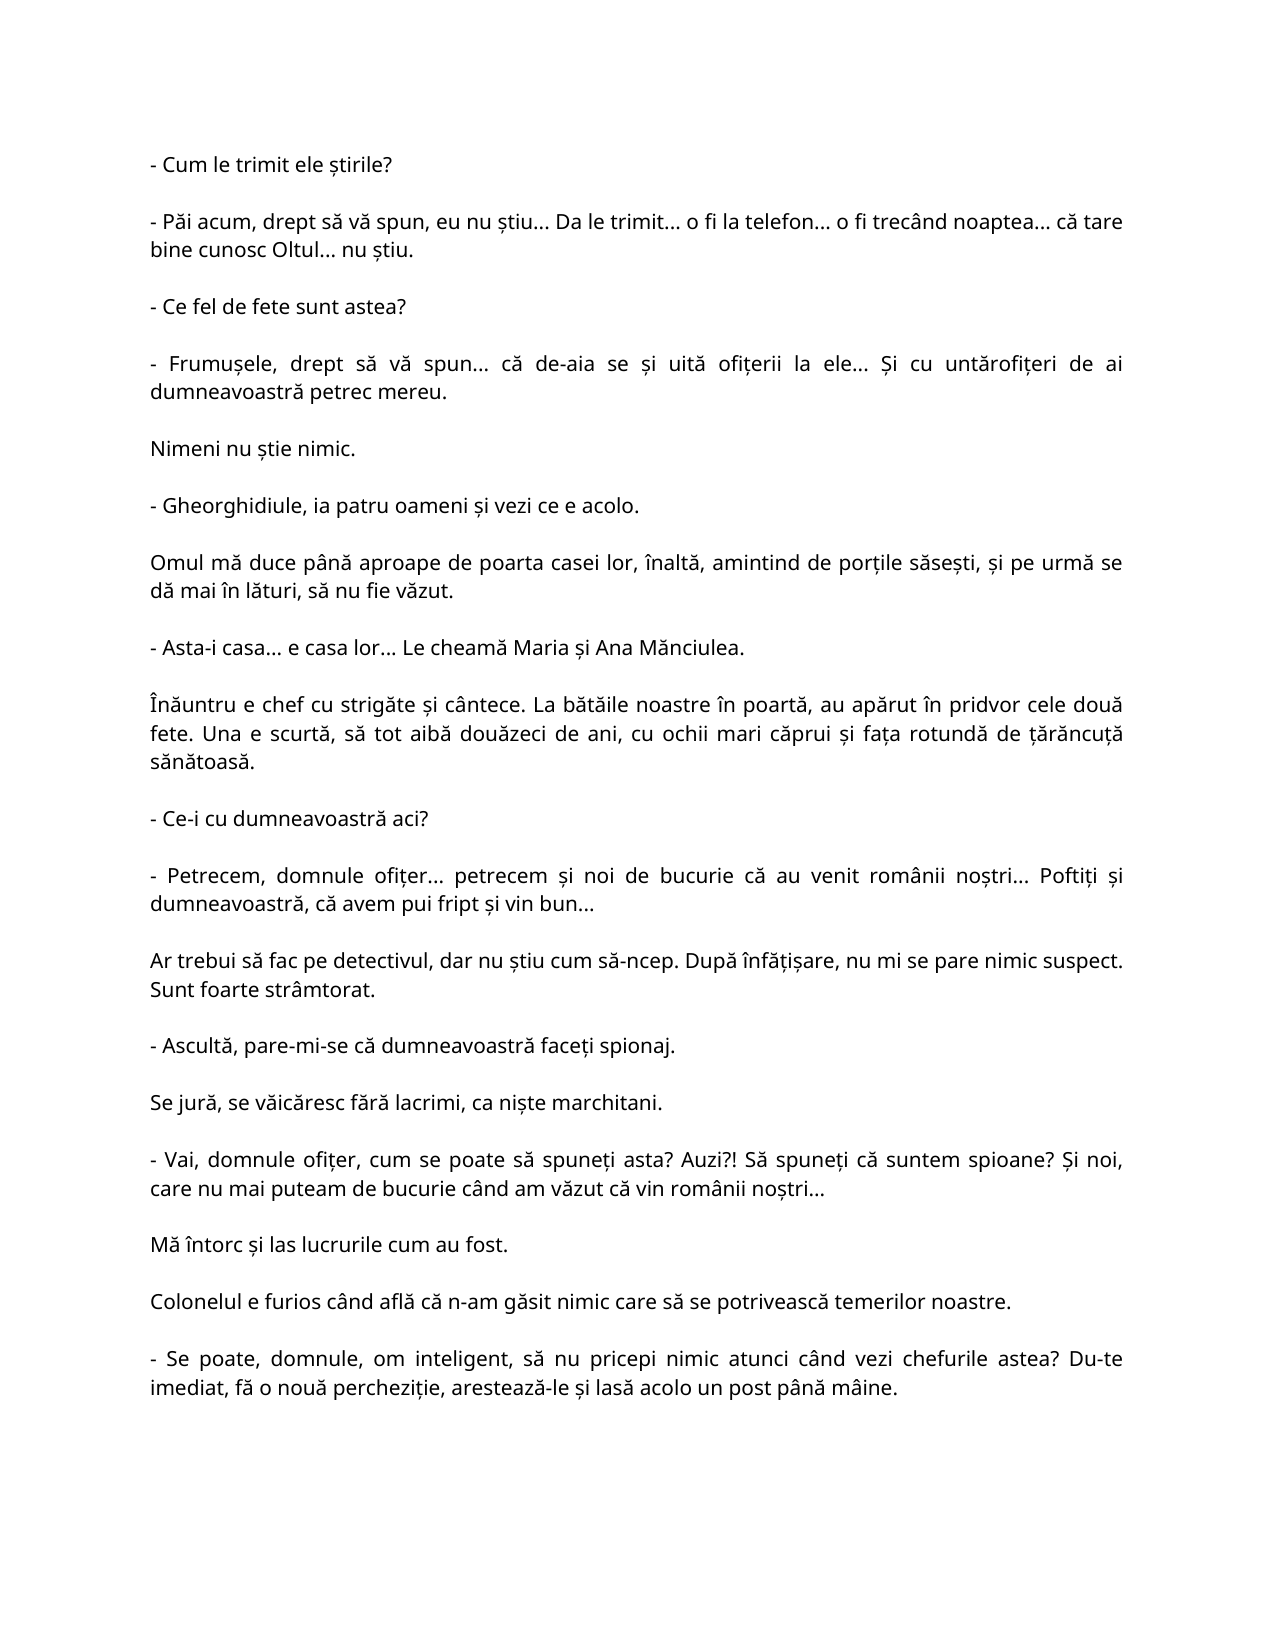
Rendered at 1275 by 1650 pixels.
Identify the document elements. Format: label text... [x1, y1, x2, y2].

text Se jură, se văicăresc fără lacrimi, ca niște marchitani. [150, 1088, 1125, 1117]
text - Păi acum, drept să vă spun, eu nu știu... Da le trimit... o fi la telefon... o fi trecând noaptea... că tare bine cunosc Oltul... nu știu. [150, 207, 1125, 264]
text - Ascultă, pare-mi-se că dumneavoastră faceți spionaj. [150, 1032, 1125, 1060]
text Colonelul e furios când află că n-am găsit nimic care să se potrivească temerilor noastre. [150, 1287, 1125, 1316]
text - Asta-i casa... e casa lor... Le cheamă Maria și Ana Mănciulea. [150, 633, 1125, 662]
text Înăuntru e chef cu strigăte și cântece. La bătăile noastre în poartă, au apărut în pridvor cele două fete. Una e scurtă, să tot aibă douăzeci de ani, cu ochii mari căprui și fața rotundă de țărăncuță sănătoasă. [150, 690, 1125, 776]
text Omul mă duce până aproape de poarta casei lor, înaltă, amintind de porțile săsești, și pe urmă se dă mai în lături, să nu fie văzut. [150, 548, 1125, 605]
text - Se poate, domnule, om inteligent, să nu pricepi nimic atunci când vezi chefurile astea? Du-te imediat, fă o nouă percheziție, arestează-le și lasă acolo un post până mâine. [150, 1344, 1125, 1401]
text - Frumușele, drept să vă spun... că de-aia se și uită ofițerii la ele... Și cu untărofițeri de ai dumneavoastră petrec mereu. [150, 349, 1125, 406]
text - Cum le trimit ele știrile? [150, 150, 1125, 178]
text Ar trebui să fac pe detectivul, dar nu știu cum să-ncep. După înfățișare, nu mi se pare nimic suspect. Sunt foarte strâmtorat. [150, 946, 1125, 1003]
text - Ce fel de fete sunt astea? [150, 292, 1125, 321]
text - Ce-i cu dumneavoastră aci? [150, 804, 1125, 832]
text Mă întorc și las lucrurile cum au fost. [150, 1231, 1125, 1259]
text - Vai, domnule ofițer, cum se poate să spuneți asta? Auzi?! Să spuneți că suntem spioane? Și noi, care nu mai puteam de bucurie când am văzut că vin românii noștri... [150, 1145, 1125, 1202]
text - Petrecem, domnule ofițer... petrecem și noi de bucurie că au venit românii noștri... Poftiți și dumneavoastră, că avem pui fript și vin bun... [150, 861, 1125, 918]
text Nimeni nu știe nimic. [150, 434, 1125, 463]
text - Gheorghidiule, ia patru oameni și vezi ce e acolo. [150, 491, 1125, 520]
